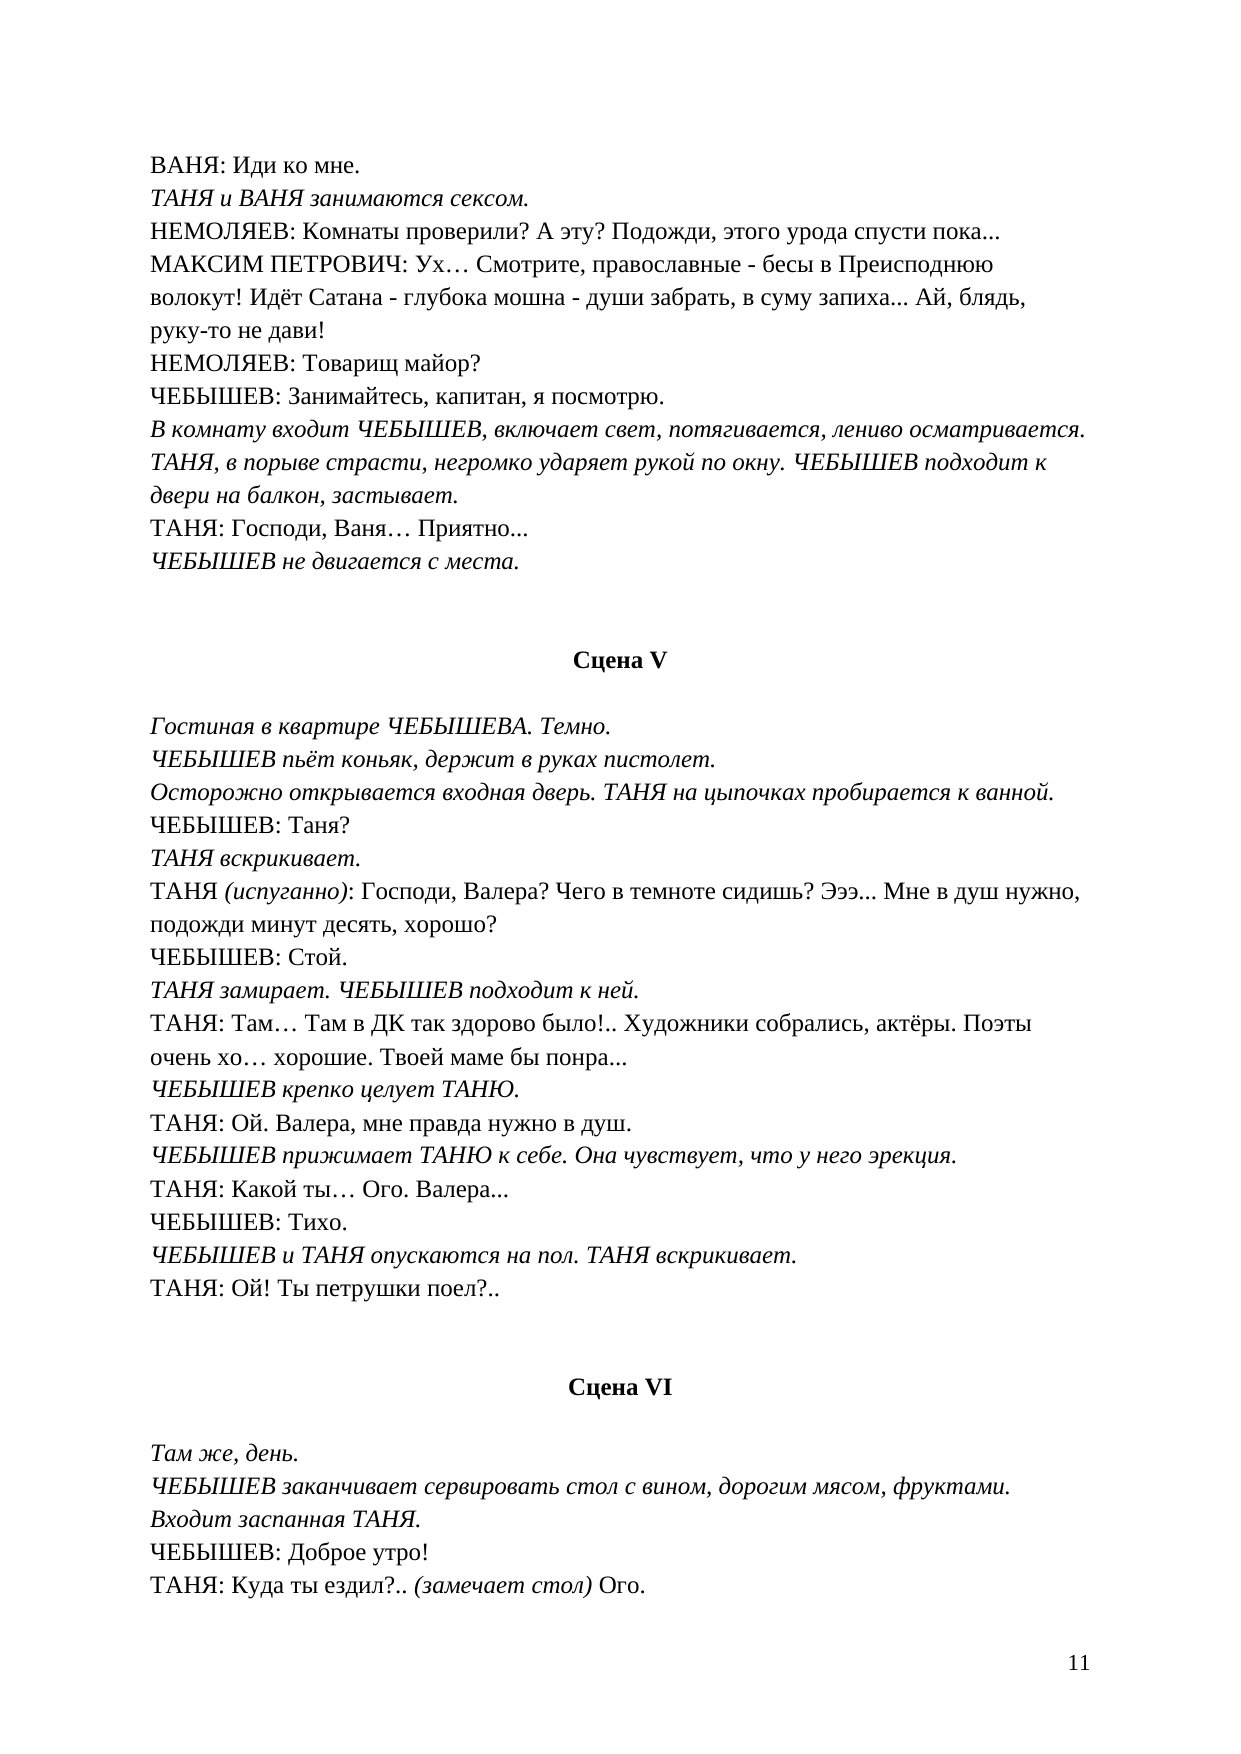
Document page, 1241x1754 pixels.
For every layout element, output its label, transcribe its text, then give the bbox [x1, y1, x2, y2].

text ЧЕБЫШЕВ: Доброе утро! [150, 1537, 1090, 1566]
text Там же, день. [150, 1438, 1090, 1467]
text ЧЕБЫШЕВ не двигается с места. [150, 546, 1090, 575]
text ЧЕБЫШЕВ заканчивает сервировать стол с вином, дорогим мясом, фруктами. [150, 1471, 1090, 1499]
text НЕМОЛЯЕВ: Комнаты проверили? А эту? Подожди, этого урода спусти пока... [150, 216, 1090, 245]
text ЧЕБЫШЕВ прижимает ТАНЮ к себе. Она чувствует, что у него эрекция. [150, 1141, 1090, 1169]
text Входит заспанная ТАНЯ. [150, 1504, 1090, 1533]
text ЧЕБЫШЕВ: Тихо. [150, 1207, 1090, 1235]
text ТАНЯ: Там… Там в ДК так здорово было!.. Художники собрались, актёры. Поэты очень хо… хорошие. Твоей маме бы понра... [150, 1008, 1090, 1070]
text ВАНЯ: Иди ко мне. [150, 150, 1090, 179]
text ТАНЯ: Куда ты ездил?.. (замечает стол) Ого. [150, 1570, 1090, 1599]
text ТАНЯ: Господи, Ваня… Приятно... [150, 513, 1090, 542]
text Осторожно открывается входная дверь. ТАНЯ на цыпочках пробирается к ванной. [150, 777, 1090, 806]
text ТАНЯ: Какой ты… Ого. Валера... [150, 1174, 1090, 1202]
text ЧЕБЫШЕВ крепко целует ТАНЮ. [150, 1074, 1090, 1103]
text НЕМОЛЯЕВ: Товарищ майор? [150, 348, 1090, 377]
text ТАНЯ замирает. ЧЕБЫШЕВ подходит к ней. [150, 976, 1090, 1004]
text ЧЕБЫШЕВ: Занимайтесь, капитан, я посмотрю. [150, 381, 1090, 410]
text ТАНЯ: Ой! Ты петрушки поел?.. [150, 1273, 1090, 1301]
text ТАНЯ вскрикивает. [150, 843, 1090, 872]
text ЧЕБЫШЕВ: Стой. [150, 942, 1090, 971]
subtitle Сцена V [150, 645, 1090, 674]
text ТАНЯ: Ой. Валера, мне правда нужно в душ. [150, 1108, 1090, 1136]
text ЧЕБЫШЕВ: Таня? [150, 810, 1090, 839]
subtitle Сцена VI [150, 1372, 1090, 1401]
text МАКСИМ ПЕТРОВИЧ: Ух… Смотрите, православные - бесы в Преисподнюю волокут! Идёт Сатана - глубока мошна - души забрать, в суму запиха... Ай, блядь, руку-то не дави! [150, 249, 1090, 344]
text ТАНЯ (испуганно): Господи, Валера? Чего в темноте сидишь? Эээ... Мне в душ нужно, подожди минут десять, хорошо? [150, 876, 1090, 938]
text ЧЕБЫШЕВ пьёт коньяк, держит в руках пистолет. [150, 744, 1090, 773]
text В комнату входит ЧЕБЫШЕВ, включает свет, потягивается, лениво осматривается. ТАНЯ, в порыве страсти, негромко ударяет рукой по окну. ЧЕБЫШЕВ подходит к двери на балкон, застывает. [150, 414, 1090, 509]
text Гостиная в квартире ЧЕБЫШЕВА. Темно. [150, 711, 1090, 740]
text ЧЕБЫШЕВ и ТАНЯ опускаются на пол. ТАНЯ вскрикивает. [150, 1240, 1090, 1268]
text ТАНЯ и ВАНЯ занимаются сексом. [150, 183, 1090, 212]
